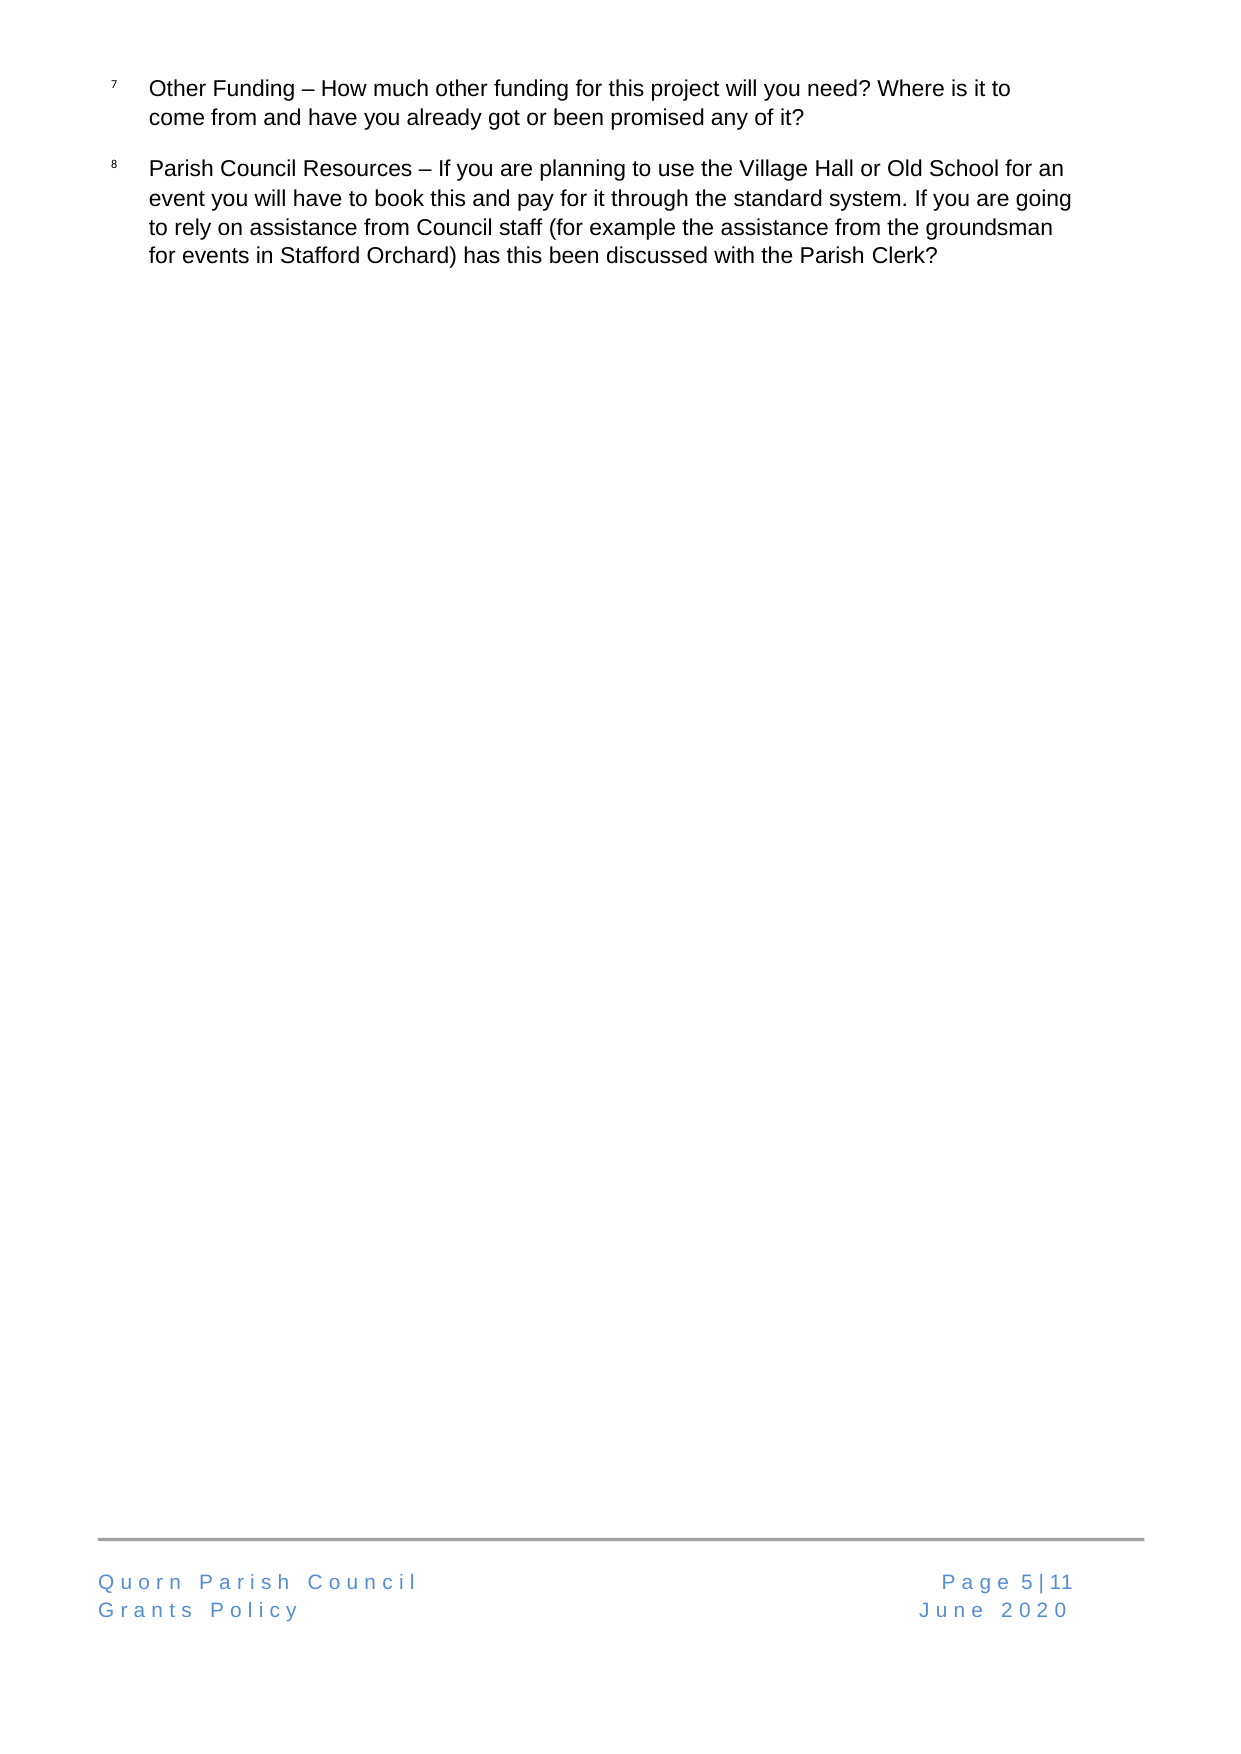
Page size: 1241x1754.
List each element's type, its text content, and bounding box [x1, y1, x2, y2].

list Parish Council Resources – If you are planning to use the Village Hall or Old School for an event you will have to book this and pay for it through the standard system. If you are going to rely on assistance from Council staff (for example the assistance from the groundsman for events in Stafford Orchard) has this been discussed with the Parish Clerk? [111, 155, 1086, 269]
list Other Funding – How much other funding for this project will you need? Where is it to come from and have you already got or been promised any of it? [111, 75, 1072, 131]
